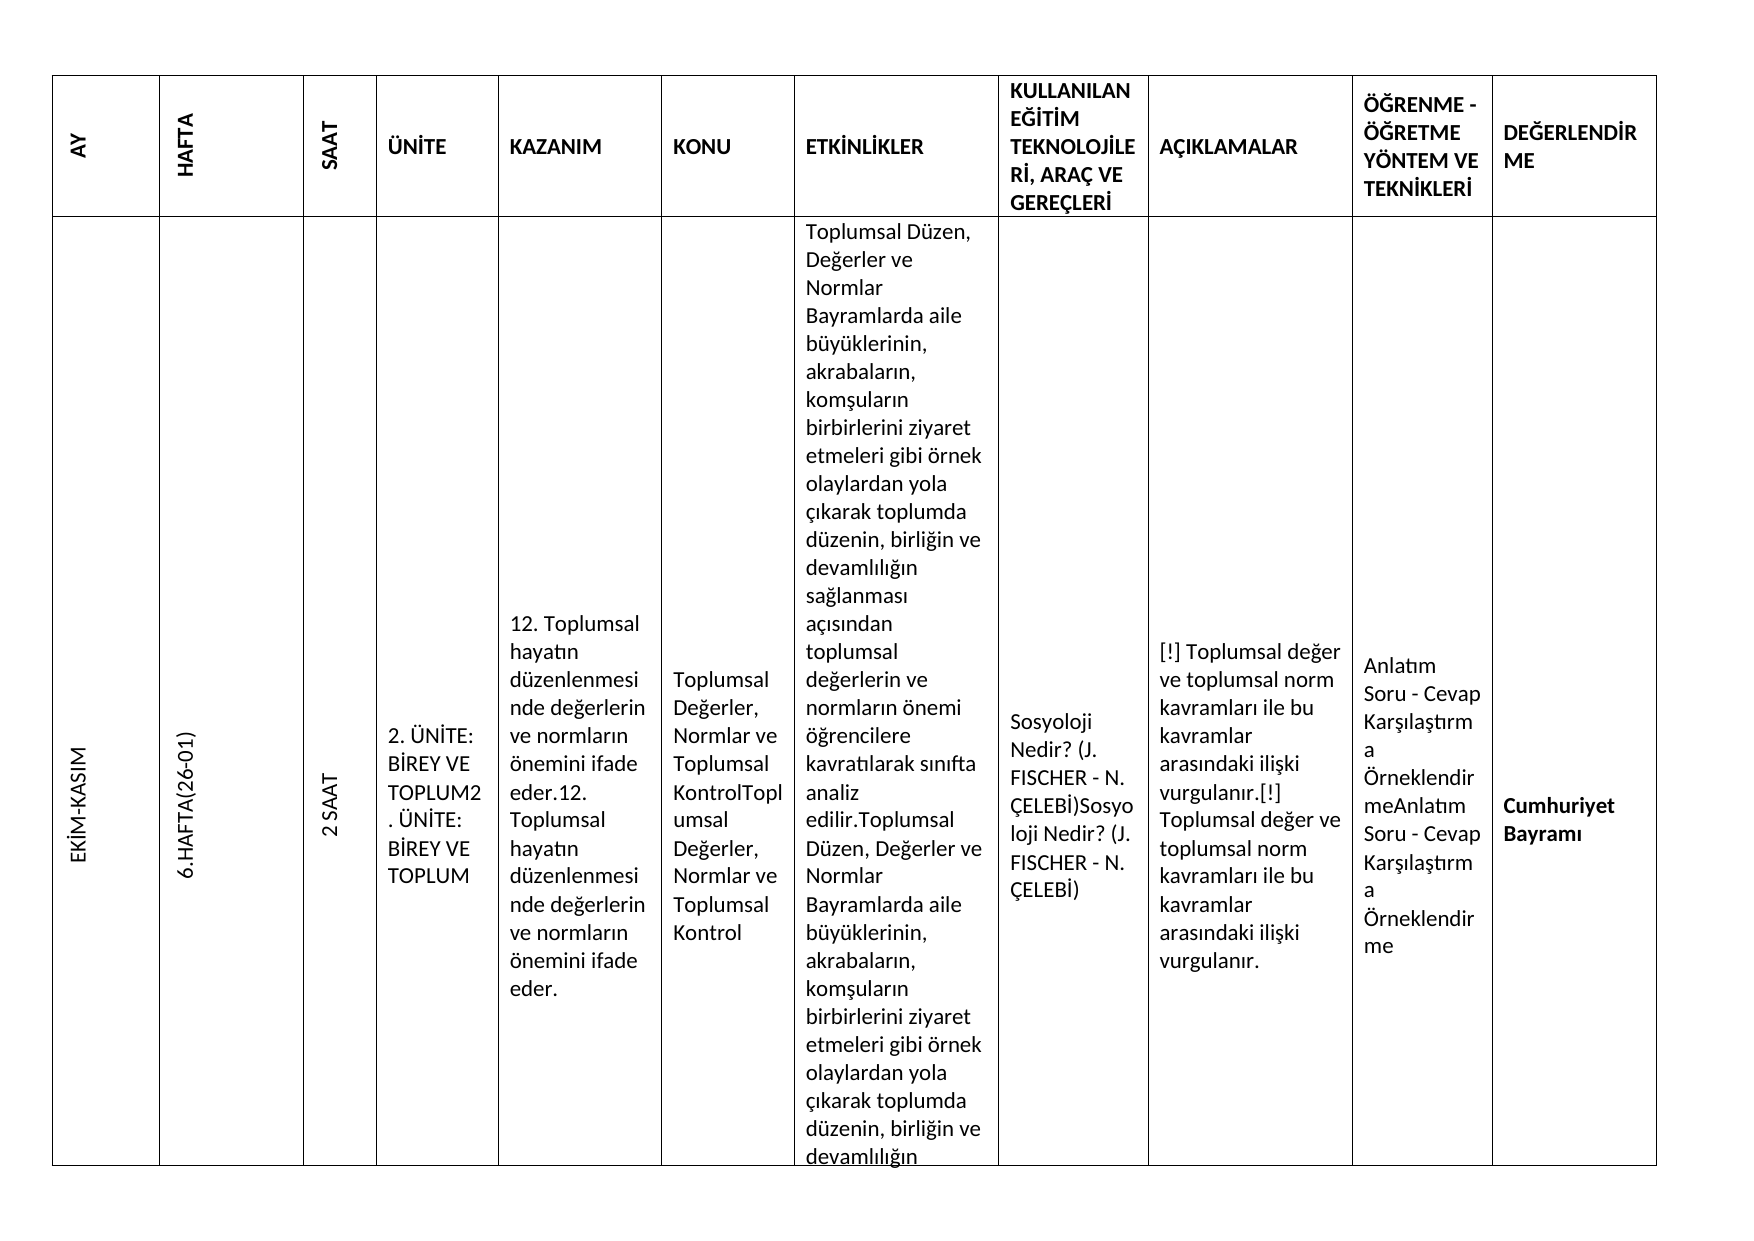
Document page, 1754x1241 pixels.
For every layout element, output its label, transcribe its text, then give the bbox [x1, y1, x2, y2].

table_header SAAT [304, 76, 376, 216]
table_cell [!] Toplumsal değer ve toplumsal norm kavramları ile bu kavramlar arasındaki ilişki vurgulanır.[!] Toplumsal değer ve toplumsal norm kavramları ile bu kavramlar arasındaki ilişki vurgulanır. [1149, 217, 1352, 1165]
table_header ETKİNLİKLER [795, 76, 998, 216]
table_header KULLANILAN EĞİTİM TEKNOLOJİLERİ, ARAÇ VE GEREÇLERİ [999, 76, 1148, 216]
table_header HAFTA [160, 76, 303, 216]
table_header KAZANIM [499, 76, 661, 216]
table_cell Toplumsal Değerler, Normlar ve Toplumsal KontrolToplumsal Değerler, Normlar ve Toplumsal Kontrol [662, 217, 794, 1165]
table_header ÜNİTE [377, 76, 498, 216]
table_header KONU [662, 76, 794, 216]
table_cell Cumhuriyet Bayramı [1493, 217, 1656, 1165]
table_header AÇIKLAMALAR [1149, 76, 1352, 216]
table_header DEĞERLENDİRME [1493, 76, 1656, 216]
table_cell Toplumsal Düzen, Değerler ve Normlar Bayramlarda aile büyüklerinin, akrabaların, komşuların birbirlerini ziyaret etmeleri gibi örnek olaylardan yola çıkarak toplumda düzenin, birliğin ve devamlılığın sağlanması açısından toplumsal değerlerin ve normların önemi öğrencilere kavratılarak sınıfta analiz edilir.Toplumsal Düzen, Değerler ve Normlar Bayramlarda aile büyüklerinin, akrabaların, komşuların birbirlerini ziyaret etmeleri gibi örnek olaylardan yola çıkarak toplumda düzenin, birliğin ve devamlılığın sağlanması açısından toplumsal değerlerin ve normların önemi öğrencilere kavratılarak sınıfta analiz edilir. [795, 217, 998, 1165]
table_header ÖĞRENME - ÖĞRETME YÖNTEM VE TEKNİKLERİ [1353, 76, 1492, 216]
table_cell 2. ÜNİTE: BİREY VE TOPLUM2. ÜNİTE: BİREY VE TOPLUM [377, 217, 498, 1165]
table_header AY [53, 76, 159, 216]
table_cell Sosyoloji Nedir? (J. FISCHER - N. ÇELEBİ)Sosyoloji Nedir? (J. FISCHER - N. ÇELEBİ) [999, 217, 1148, 1165]
table_cell Anlatım Soru - Cevap Karşılaştırma ÖrneklendirmeAnlatım Soru - Cevap Karşılaştırma Örneklendirme [1353, 217, 1492, 1165]
table_cell EKİM-KASIM [53, 217, 159, 1165]
table_cell 2 SAAT [304, 217, 376, 1165]
table_cell 6.HAFTA(26-01) [160, 217, 303, 1165]
table_cell 12. Toplumsal hayatın düzenlenmesinde değerlerin ve normların önemini ifade eder.12. Toplumsal hayatın düzenlenmesinde değerlerin ve normların önemini ifade eder. [499, 217, 661, 1165]
